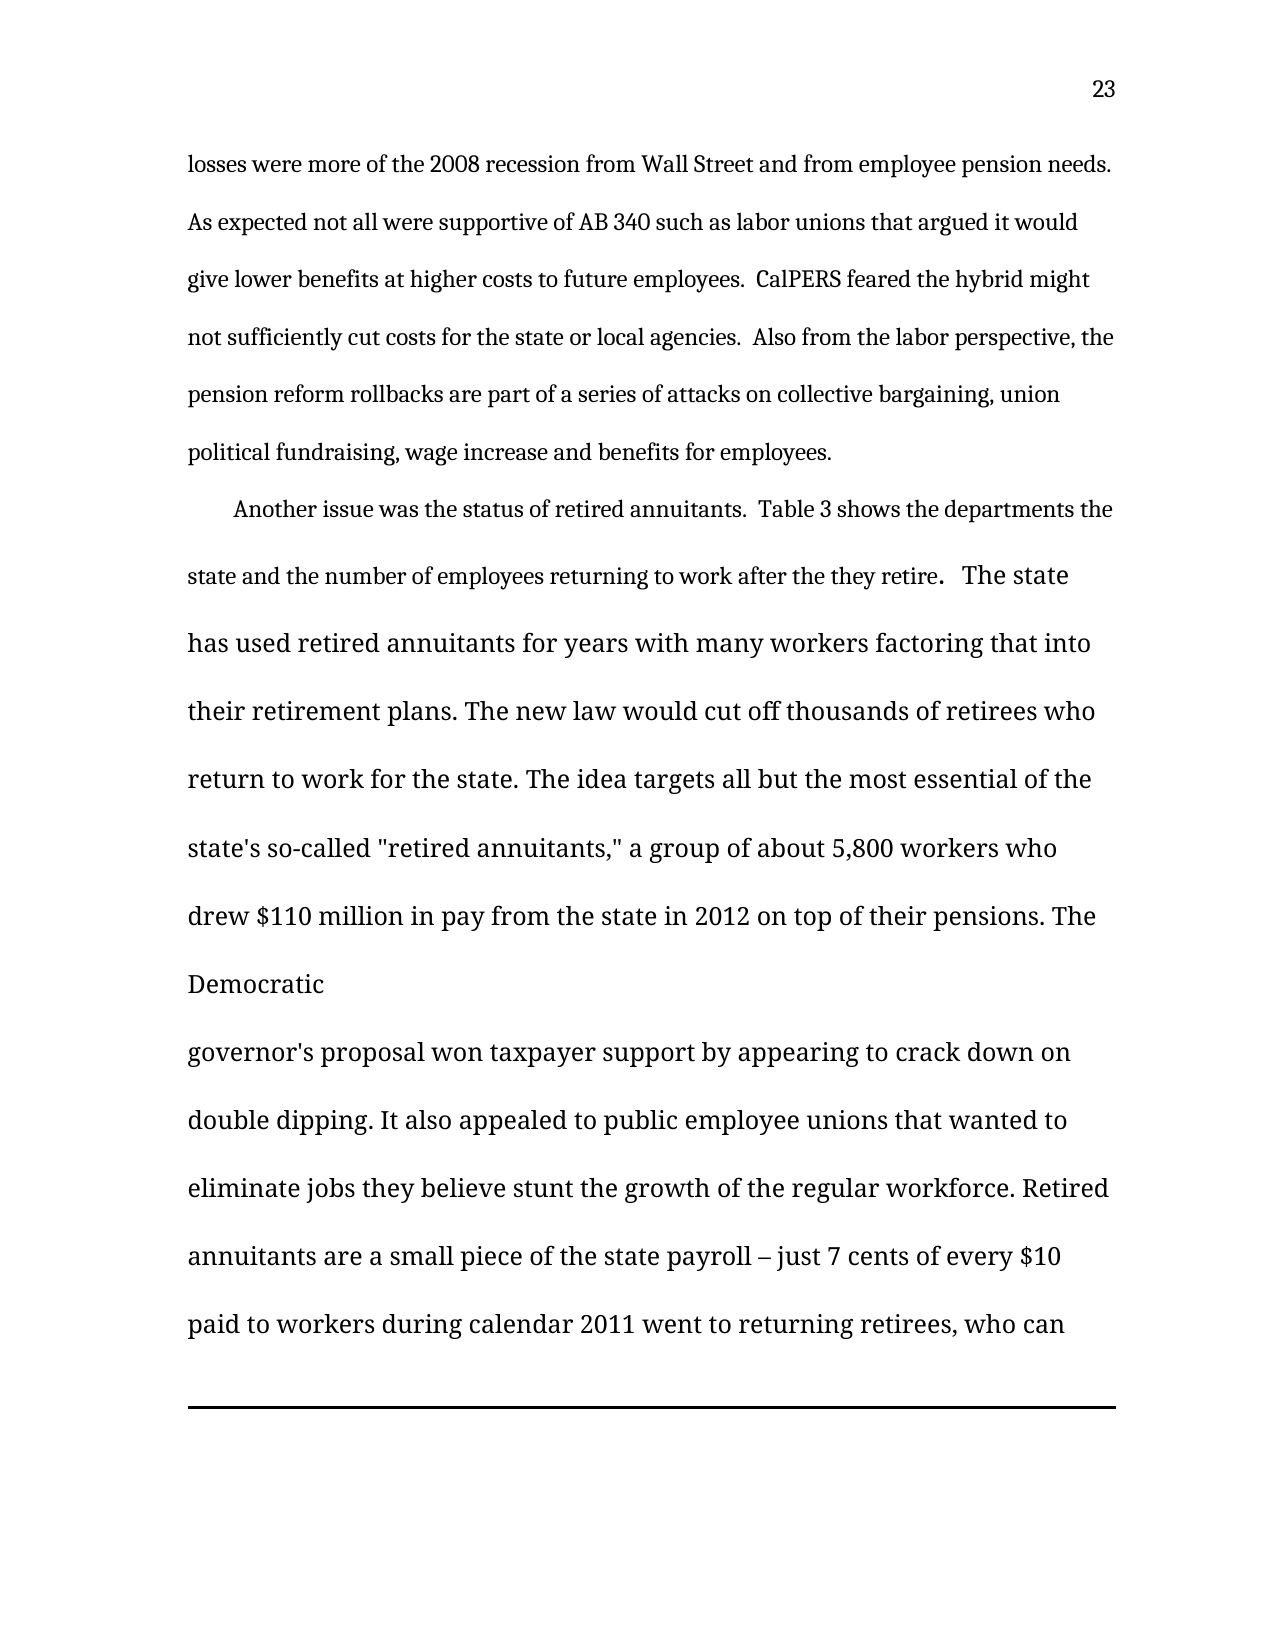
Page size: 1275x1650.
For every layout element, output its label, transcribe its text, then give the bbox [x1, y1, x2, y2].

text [187, 1035, 1116, 1409]
text Another issue was the status of retired annuitants. Table 3 shows the departments the state and the number of employees returning to work after the they retire. The state has used retired annuitants for years with many workers factoring that into their retirement plans. The new law would cut off thousands of retirees who return to work for the state. The idea targets all but the most essential of the state's so-called "retired annuitants," a group of about 5,800 workers who drew $110 million in pay from the state in 2012 on top of their pensions. The Democratic [187, 495, 1116, 1001]
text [187, 150, 1116, 466]
